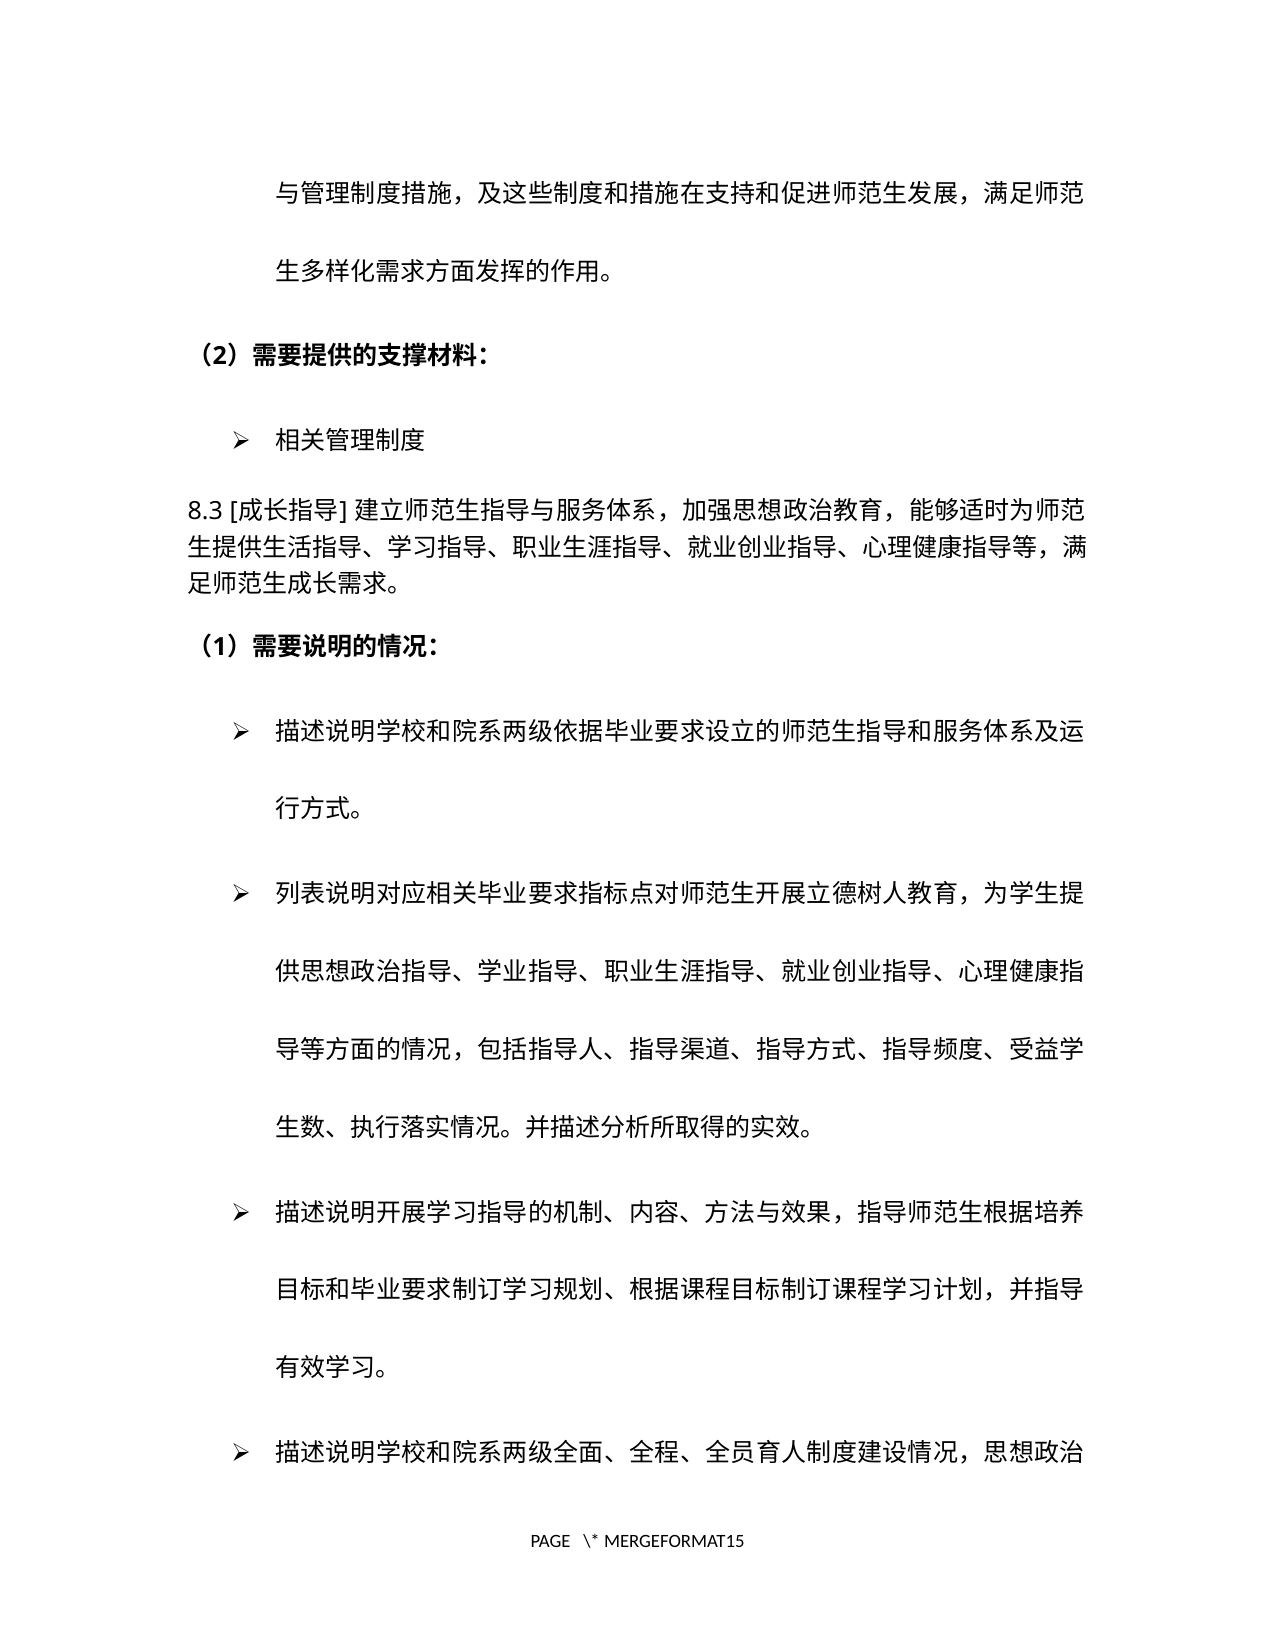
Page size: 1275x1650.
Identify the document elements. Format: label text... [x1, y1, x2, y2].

list 相关管理制度 [231, 406, 1087, 471]
list 描述说明学校和院系两级依据毕业要求设立的师范生指导和服务体系及运行方式。 [231, 697, 1087, 839]
text （1）需要说明的情况： [187, 612, 1087, 677]
text （2）需要提供的支撑材料： [187, 321, 1087, 386]
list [231, 1418, 1087, 1483]
list 描述说明开展学习指导的机制、内容、方法与效果，指导师范生根据培养目标和毕业要求制订学习规划、根据课程目标制订课程学习计划，并指导有效学习。 [231, 1178, 1087, 1398]
text 8.3 [成长指导] 建立师范生指导与服务体系，加强思想政治教育，能够适时为师范生提供生活指导、学习指导、职业生涯指导、就业创业指导、心理健康指导等，满足师范生成长需求。 [187, 491, 1087, 599]
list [231, 159, 1087, 302]
list 列表说明对应相关毕业要求指标点对师范生开展立德树人教育，为学生提供思想政治指导、学业指导、职业生涯指导、就业创业指导、心理健康指导等方面的情况，包括指导人、指导渠道、指导方式、指导频度、受益学生数、执行落实情况。并描述分析所取得的实效。 [231, 859, 1087, 1158]
